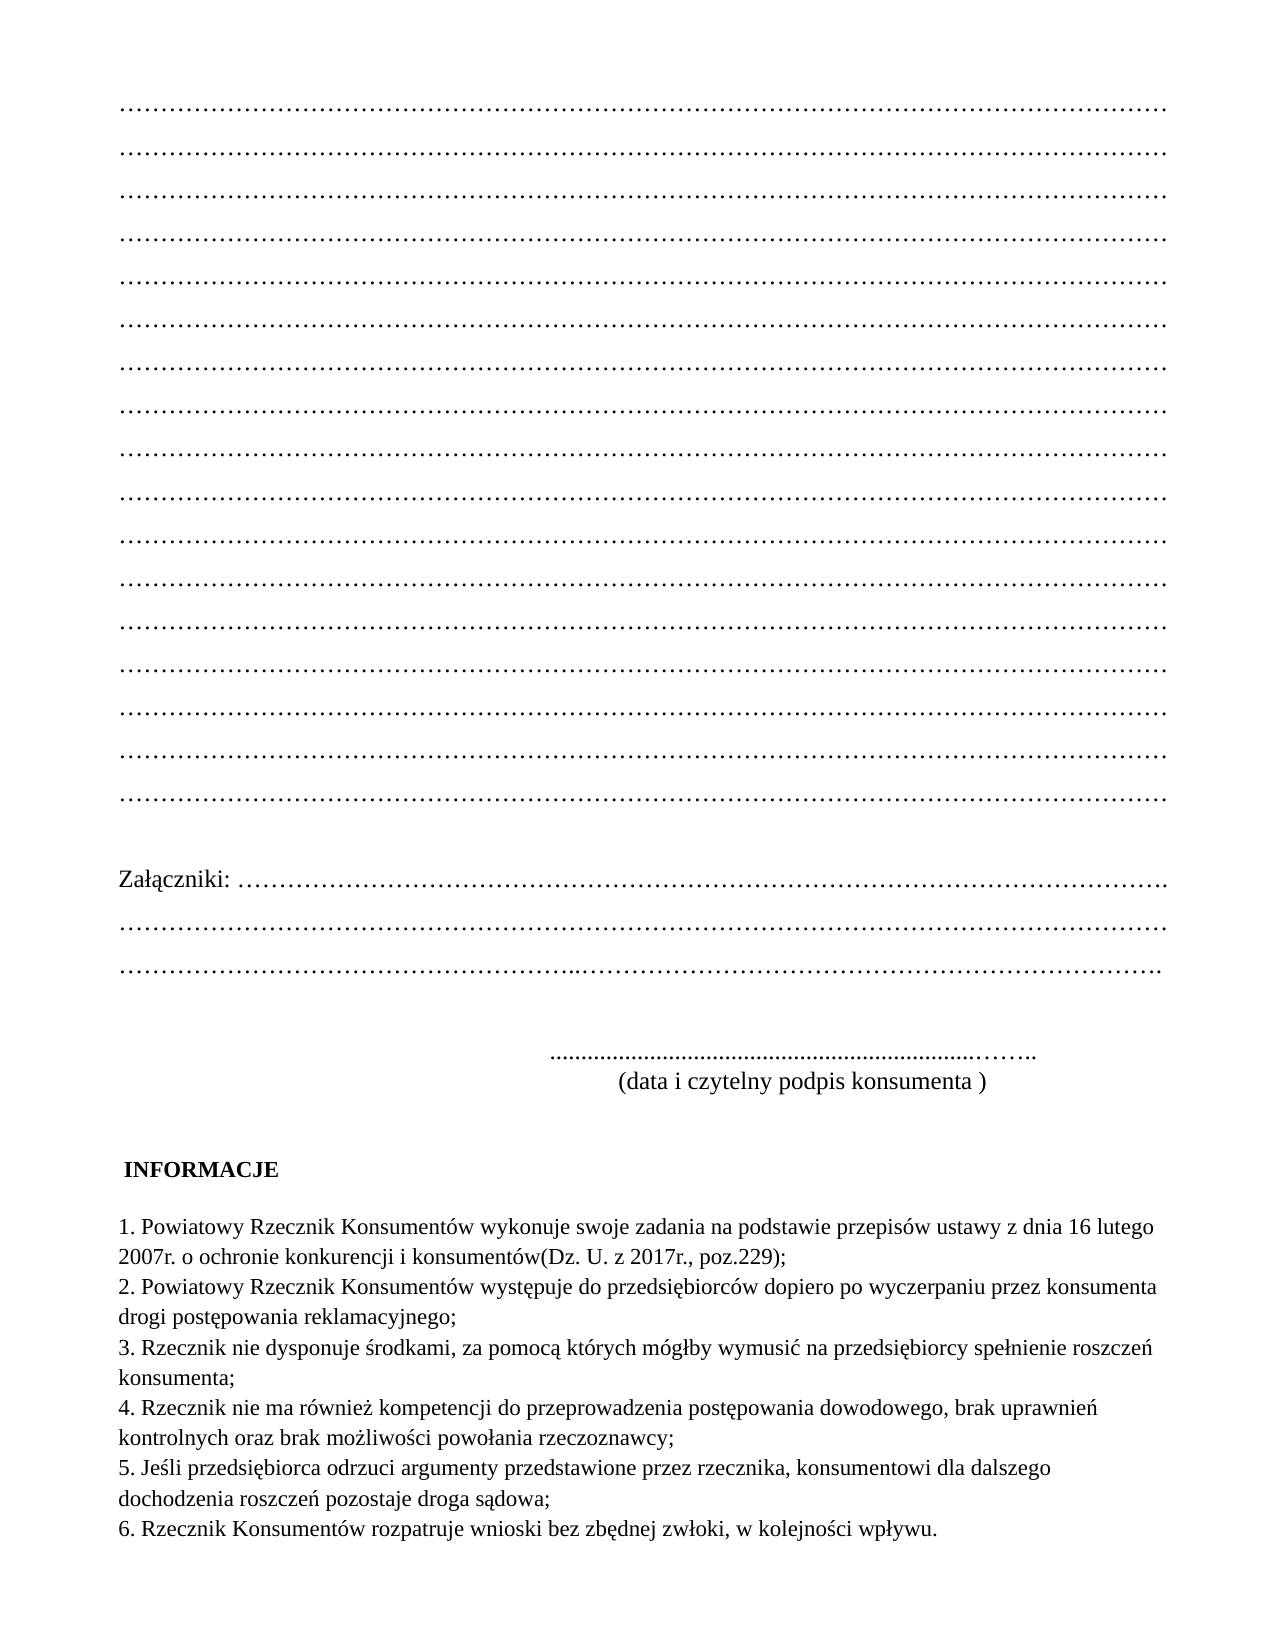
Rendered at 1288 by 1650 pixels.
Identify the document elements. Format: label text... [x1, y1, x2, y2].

text ……………………………………………………………………………………………………………… [118, 304, 1169, 333]
text ………………………………………………………………………………………………………………………………………………………………..……………………………………………………………. [118, 907, 1169, 979]
text 6. Rzecznik Konsumentów rozpatruje wnioski bez zbędnej zwłoki, w kolejności wpływu. [118, 1515, 1169, 1541]
text 4. Rzecznik nie ma również kompetencji do przeprowadzenia postępowania dowodowego, brak uprawnień kontrolnych oraz brak możliwości powołania rzeczoznawcy; [118, 1394, 1169, 1451]
text ……………………………………………………………………………………………………………… [118, 778, 1169, 807]
text ……………………………………………………………………………………………………………… [118, 477, 1169, 505]
text ……………………………………………………………………………………………………………… [118, 433, 1169, 462]
text ……………………………………………………………………………………………………………………………………………………………………………………………………………………………… [118, 606, 1169, 678]
text ....................................................................…….. [118, 1036, 1169, 1065]
text ……………………………………………………………………………………………………………… [118, 692, 1169, 721]
text ……………………………………………………………………………………………………………… [118, 347, 1169, 376]
text INFORMACJE [118, 1156, 1169, 1182]
text ……………………………………………………………………………………………………………… [118, 520, 1169, 548]
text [118, 218, 1169, 247]
text 2. Powiatowy Rzecznik Konsumentów występuje do przedsiębiorców dopiero po wyczerpaniu przez konsumenta drogi postępowania reklamacyjnego; [118, 1273, 1169, 1330]
text ……………………………………………………………………………………………………………… [118, 735, 1169, 764]
text ……………………………………………………………………………………………………………… [118, 261, 1169, 290]
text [118, 175, 1169, 203]
text 3. Rzecznik nie dysponuje środkami, za pomocą których mógłby wymusić na przedsiębiorcy spełnienie roszczeń konsumenta; [118, 1334, 1169, 1390]
text 5. Jeśli przedsiębiorca odrzuci argumenty przedstawione przez rzecznika, konsumentowi dla dalszego dochodzenia roszczeń pozostaje droga sądowa; [118, 1454, 1169, 1511]
text 1. Powiatowy Rzecznik Konsumentów wykonuje swoje zadania na podstawie przepisów ustawy z dnia 16 lutego 2007r. o ochronie konkurencji i konsumentów(Dz. U. z 2017r., poz.229); [118, 1213, 1169, 1269]
text ……………………………………………………………………………………………………………………………………………………………………………………………………………………………… [118, 88, 1169, 160]
text Załączniki: …………………………………………………………………………………………………. [118, 864, 1169, 892]
text ……………………………………………………………………………………………………………… [118, 563, 1169, 592]
text (data i czytelny podpis konsumenta ) [118, 1066, 1169, 1095]
text ……………………………………………………………………………………………………………… [118, 390, 1169, 419]
